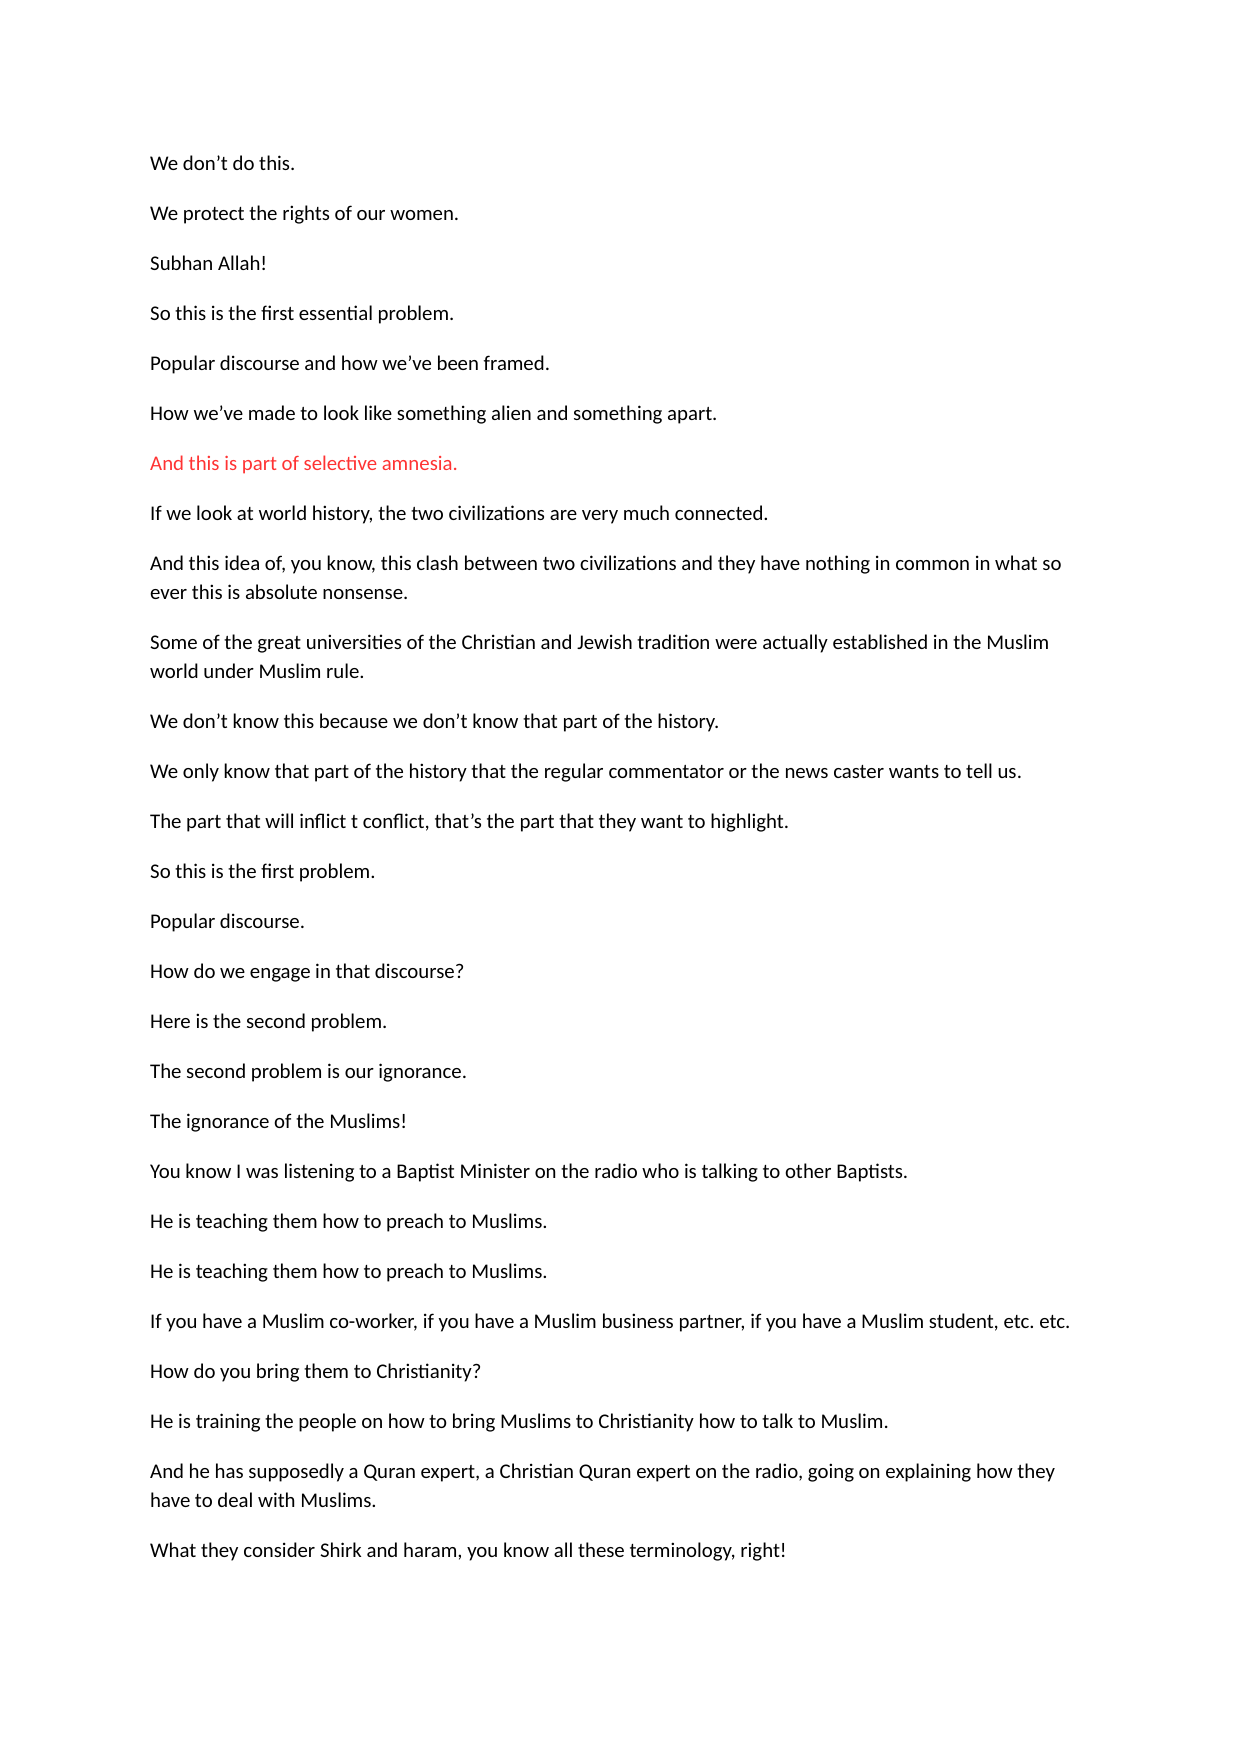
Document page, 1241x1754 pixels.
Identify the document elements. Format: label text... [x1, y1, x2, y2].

text The second problem is our ignorance. [150, 1058, 1090, 1084]
text Popular discourse. [150, 908, 1090, 934]
text How we’ve made to look like something alien and something apart. [150, 400, 1090, 425]
text We only know that part of the history that the regular commentator or the news caster wants to tell us. [150, 758, 1090, 784]
text If you have a Muslim co-worker, if you have a Muslim business partner, if you have a Muslim student, etc. etc. [150, 1308, 1090, 1334]
text How do we engage in that discourse? [150, 958, 1090, 984]
text And this idea of, you know, this clash between two civilizations and they have nothing in common in what so ever this is absolute nonsense. [150, 550, 1090, 604]
text Here is the second problem. [150, 1008, 1090, 1034]
text We don’t know this because we don’t know that part of the history. [150, 708, 1090, 734]
text He is teaching them how to preach to Muslims. [150, 1258, 1090, 1284]
text He is teaching them how to preach to Muslims. [150, 1208, 1090, 1234]
text The part that will inflict t conflict, that’s the part that they want to highlight. [150, 808, 1090, 834]
text Subhan Allah! [150, 250, 1090, 275]
text If we look at world history, the two civilizations are very much connected. [150, 500, 1090, 525]
text The ignorance of the Muslims! [150, 1108, 1090, 1134]
text And this is part of selective amnesia. [150, 450, 1090, 475]
text Some of the great universities of the Christian and Jewish tradition were actually established in the Muslim world under Muslim rule. [150, 629, 1090, 684]
text How do you bring them to Christianity? [150, 1358, 1090, 1384]
text And he has supposedly a Quran expert, a Christian Quran expert on the radio, going on explaining how they have to deal with Muslims. [150, 1458, 1090, 1513]
text He is training the people on how to bring Muslims to Christianity how to talk to Muslim. [150, 1408, 1090, 1434]
text So this is the first problem. [150, 858, 1090, 884]
text You know I was listening to a Baptist Minister on the radio who is talking to other Baptists. [150, 1158, 1090, 1184]
text We protect the rights of our women. [150, 200, 1090, 225]
text What they consider Shirk and haram, you know all these terminology, right! [150, 1537, 1090, 1563]
text Popular discourse and how we’ve been framed. [150, 350, 1090, 375]
text So this is the first essential problem. [150, 300, 1090, 325]
text We don’t do this. [150, 150, 1090, 175]
